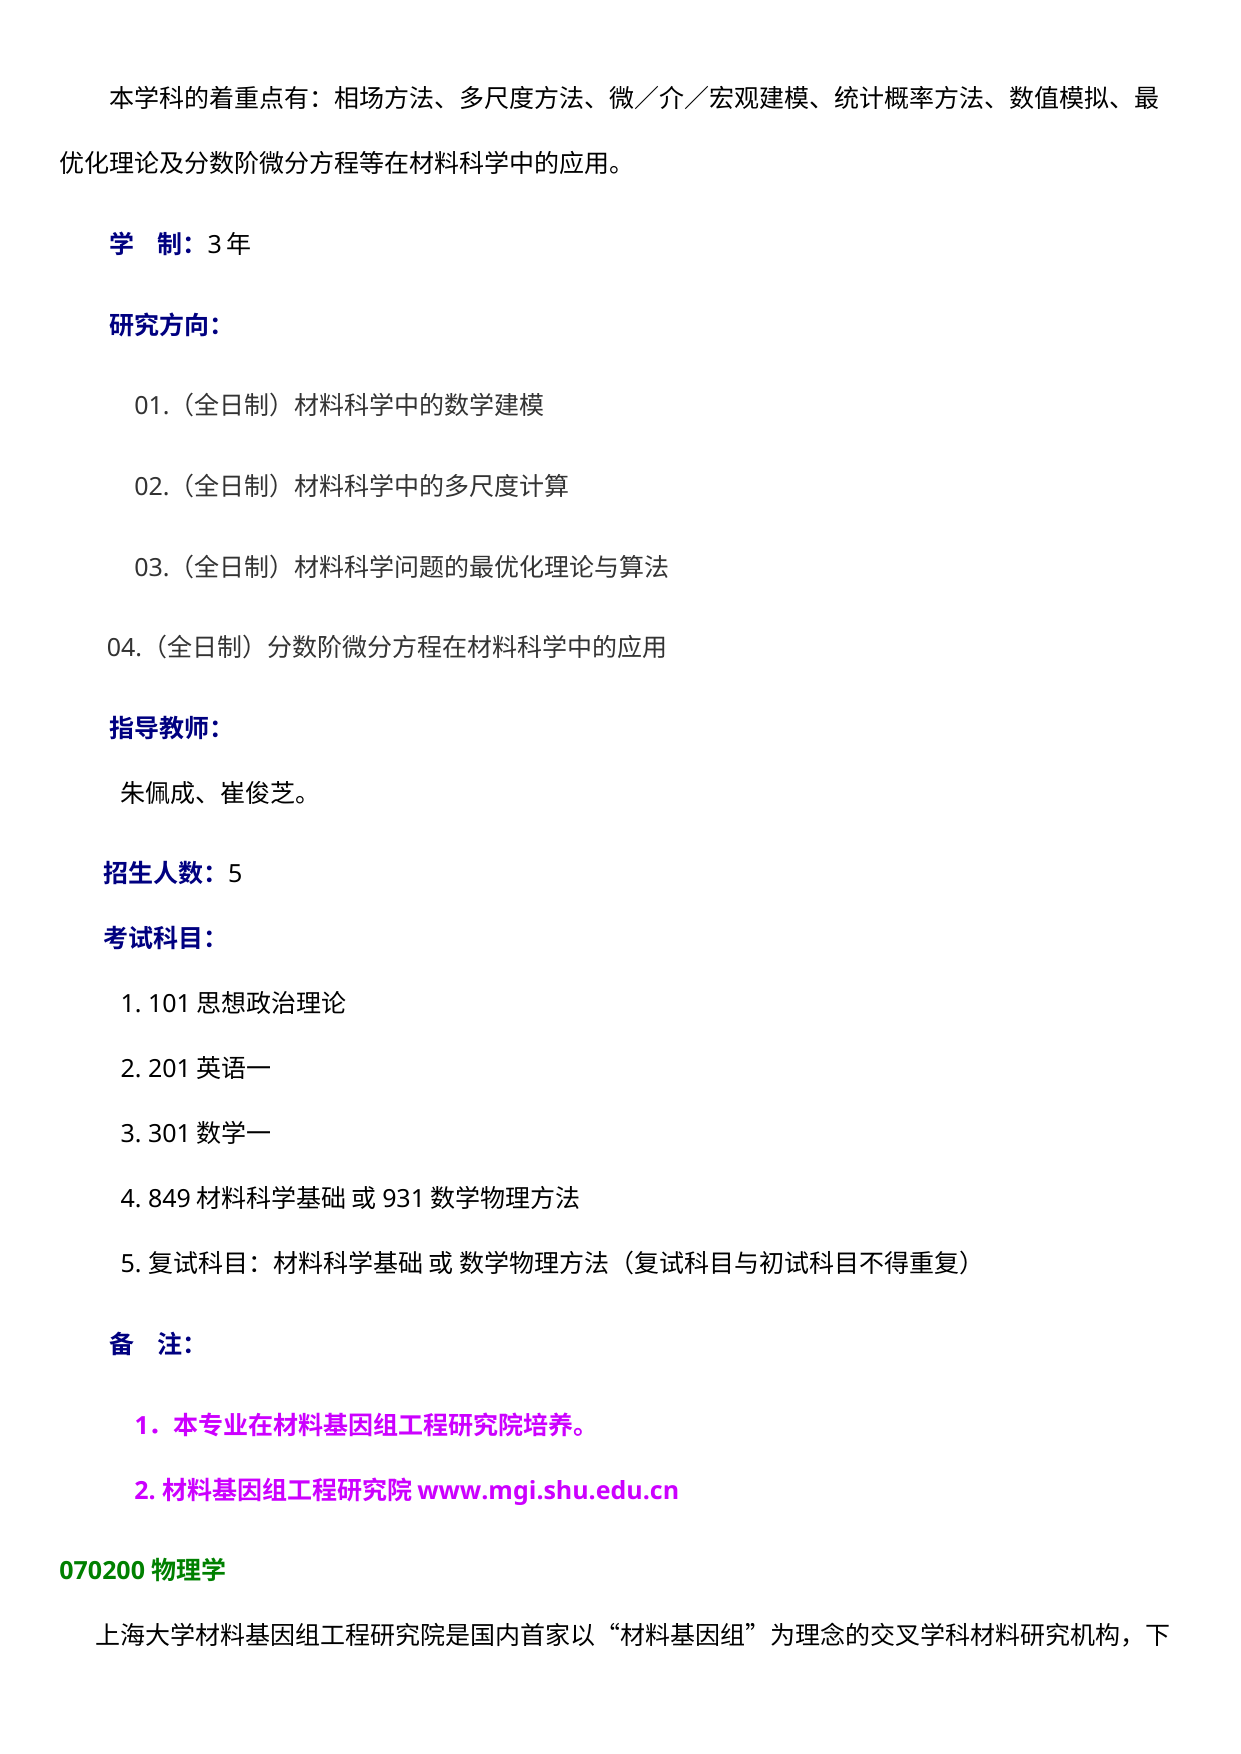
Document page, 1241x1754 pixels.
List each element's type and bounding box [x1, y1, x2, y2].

table_header [59, 65, 1181, 1536]
table_cell [59, 1536, 1181, 1666]
